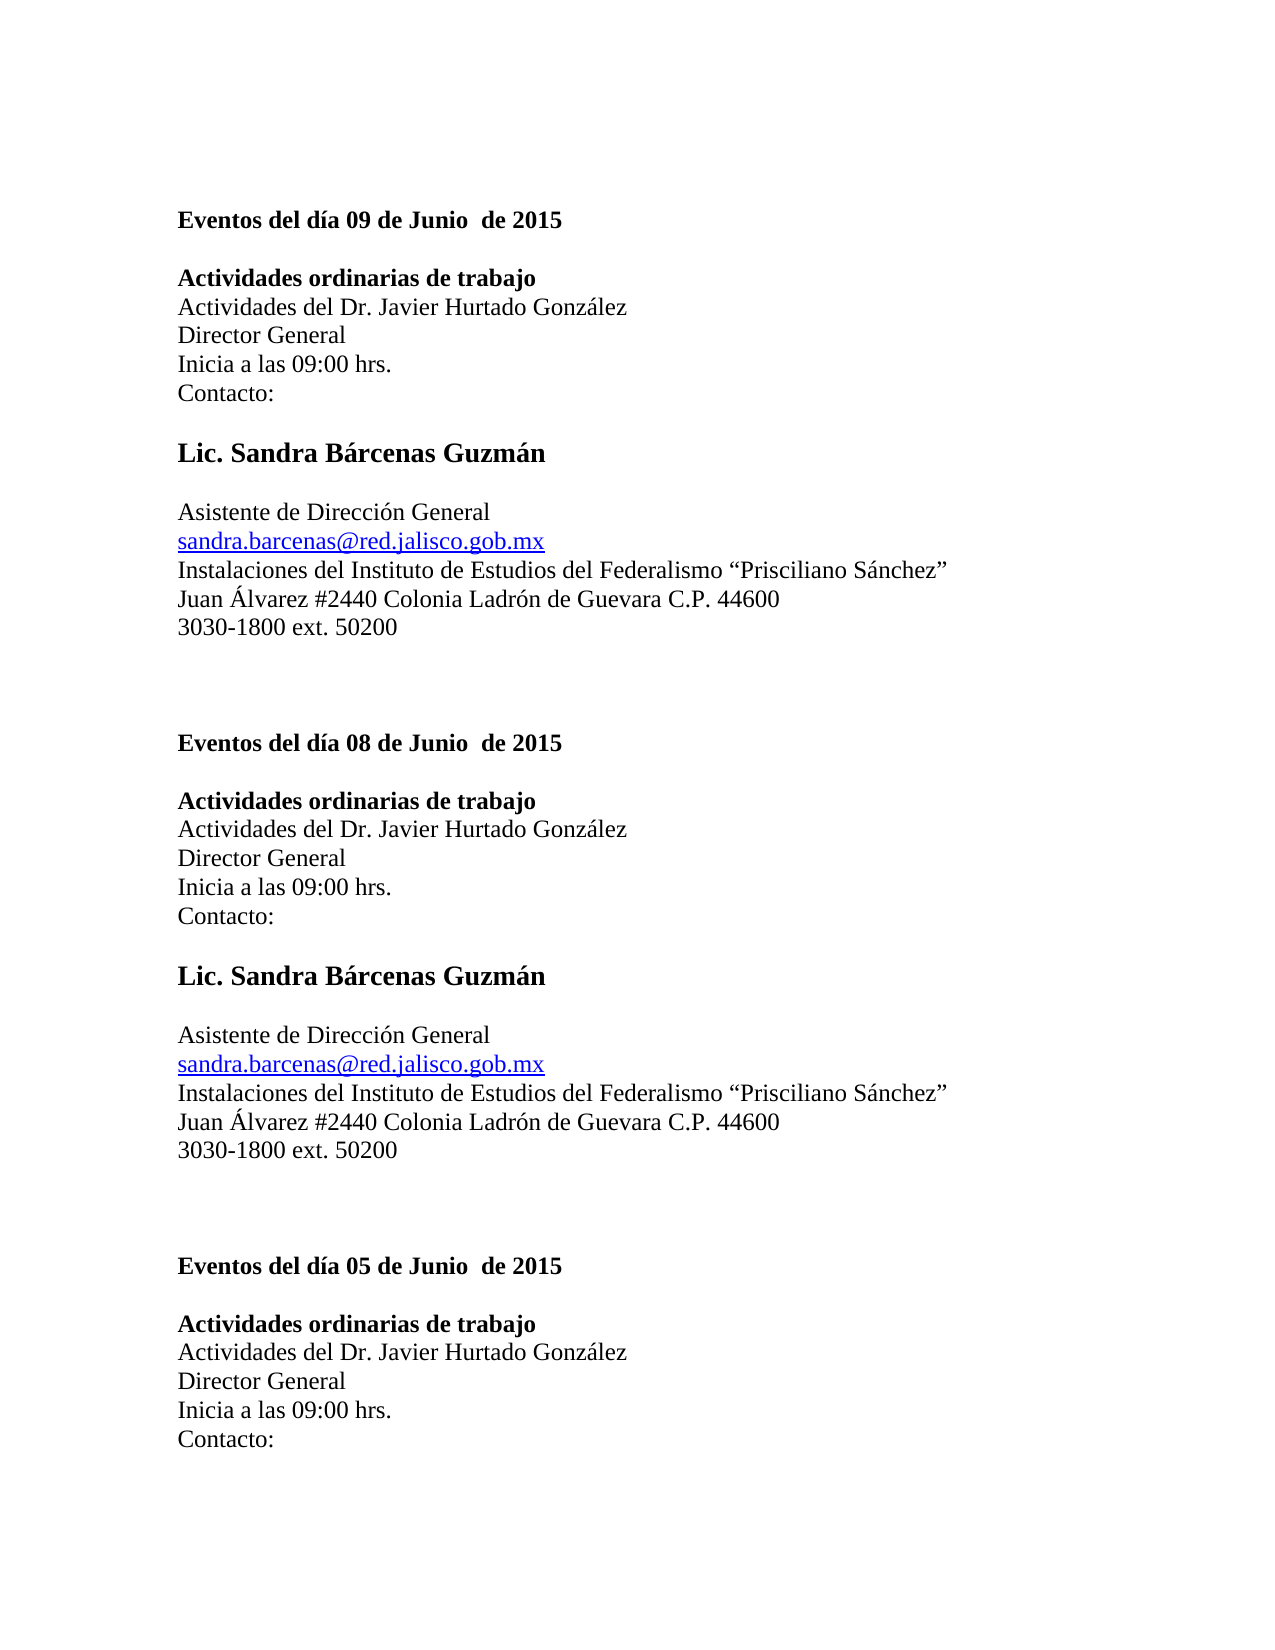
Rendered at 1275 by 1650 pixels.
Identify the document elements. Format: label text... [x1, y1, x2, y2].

subtitle Lic. Sandra Bárcenas Guzmán [177, 959, 1098, 991]
text Eventos del día 08 de Junio de 2015 Actividades ordinarias de trabajo Actividades del Dr. Javier Hurtado González Director General Inicia a las 09:00 hrs. Contacto: [177, 728, 1098, 929]
text Eventos del día 05 de Junio de 2015 Actividades ordinarias de trabajo Actividades del Dr. Javier Hurtado González Director General Inicia a las 09:00 hrs. Contacto: [177, 1251, 1098, 1452]
text Eventos del día 09 de Junio de 2015 Actividades ordinarias de trabajo Actividades del Dr. Javier Hurtado González Director General Inicia a las 09:00 hrs. Contacto: [177, 206, 1098, 407]
subtitle Lic. Sandra Bárcenas Guzmán [177, 436, 1098, 468]
